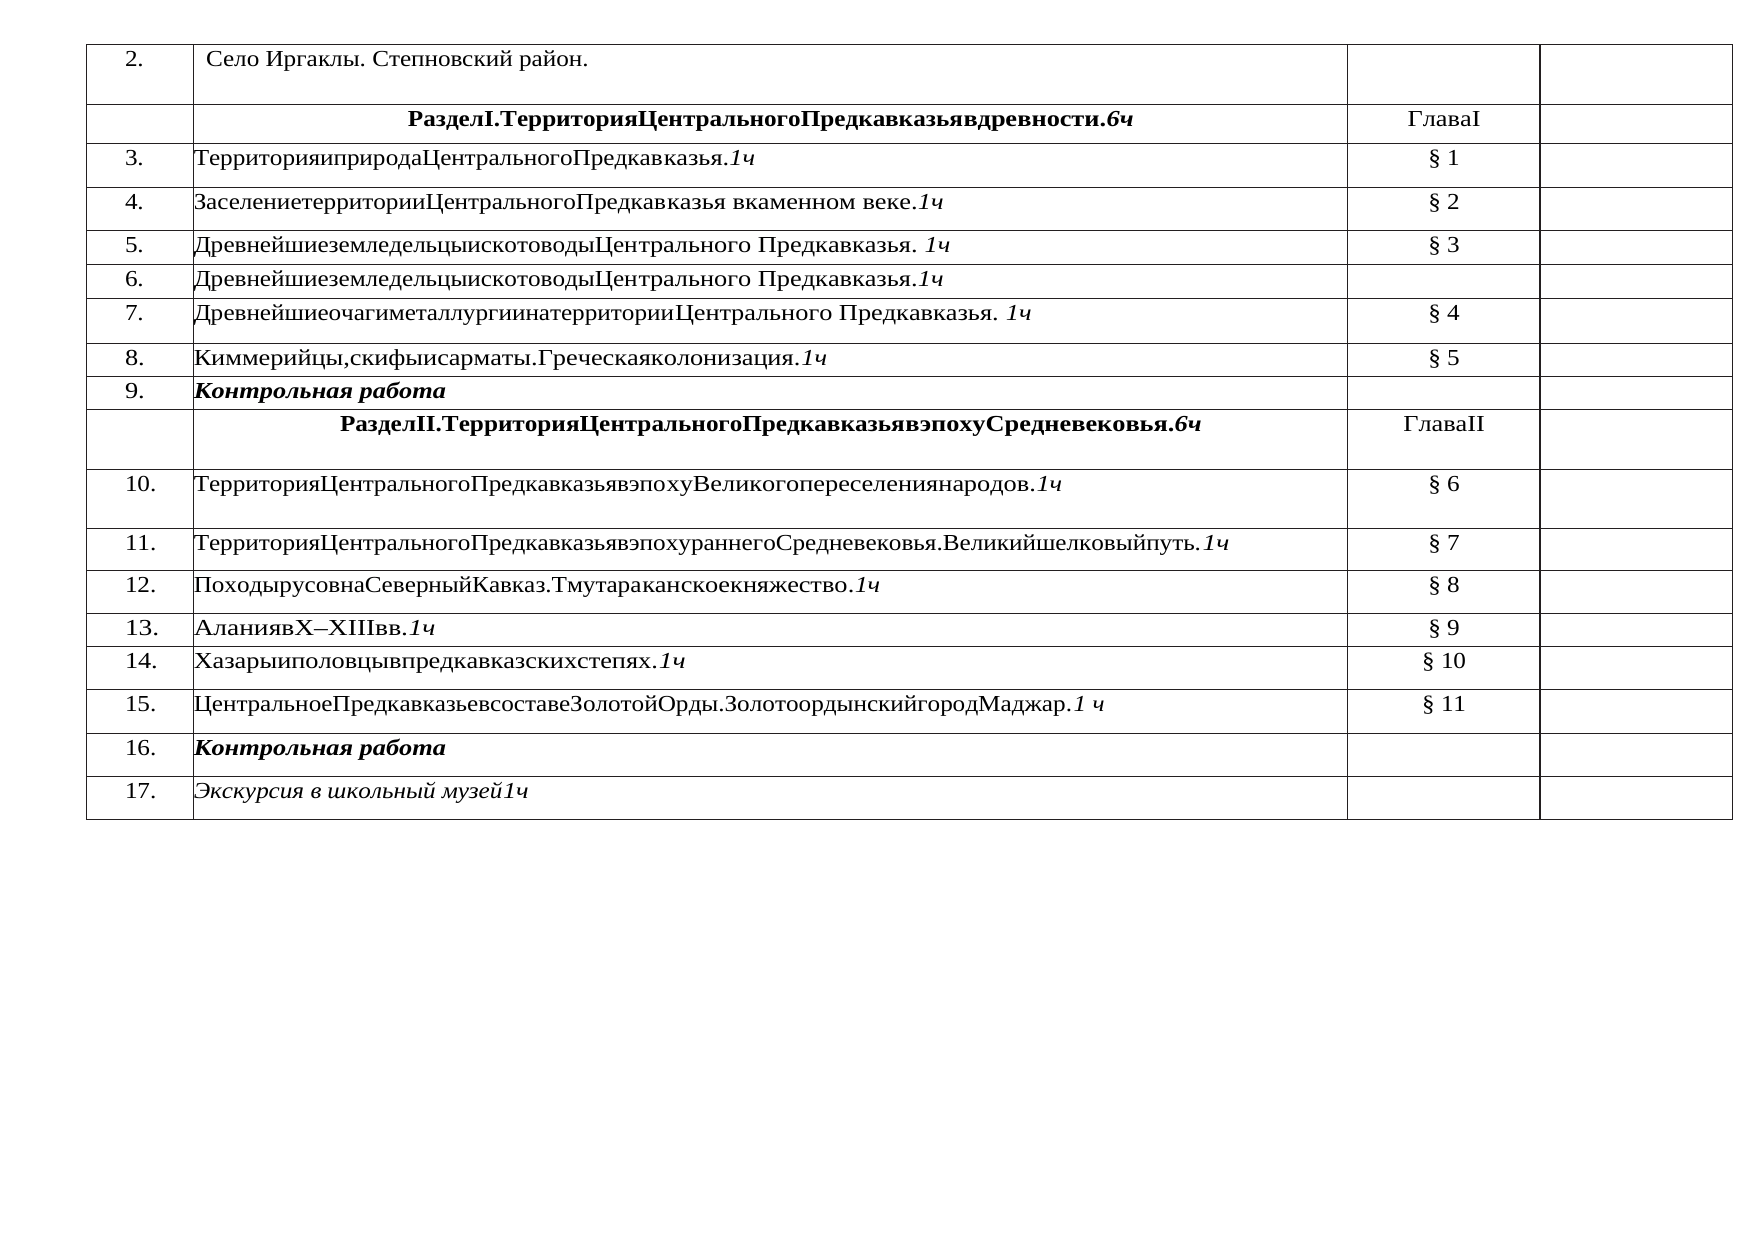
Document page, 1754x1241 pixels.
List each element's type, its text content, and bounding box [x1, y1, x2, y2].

table_cell Хазарыиполовцывпредкавказскихстепях.1ч [194, 647, 1347, 689]
table_cell ТерриторияЦентральногоПредкавказьявэпохураннегоСредневековья.Великийшелковыйпуть.1ч [194, 529, 1347, 569]
table_cell ЗаселениетерриторииЦентральногоПредкавказья вкаменном веке.1ч [194, 188, 1347, 230]
table_cell ПоходырусовнаСеверныйКавказ.Тмутараканскоекняжество.1ч [194, 571, 1347, 613]
table_cell [87, 470, 193, 528]
table_cell [1348, 777, 1539, 819]
table_cell [87, 377, 193, 409]
table_cell § 1 [1348, 144, 1539, 187]
table_cell § 8 [1348, 571, 1539, 613]
table_cell [1348, 265, 1539, 298]
table_cell [87, 45, 193, 104]
table_cell ГлаваI [1348, 105, 1539, 143]
table_cell Село Иргаклы. Степновский район. [194, 45, 1347, 104]
table_cell [1541, 265, 1732, 298]
table_cell Экскурсия в школьный музей1ч [194, 777, 1347, 819]
table_cell [1541, 690, 1732, 733]
table_cell [1541, 410, 1732, 469]
table_cell [1541, 188, 1732, 230]
table_cell [1541, 377, 1732, 409]
table_cell ДревнейшиеочагиметаллургиинатерриторииЦентрального Предкавказья. 1ч [194, 299, 1347, 343]
table_cell [87, 410, 193, 469]
table_cell Киммерийцы,скифыисарматы.Греческаяколонизация.1ч [194, 344, 1347, 376]
table_cell § 3 [1348, 231, 1539, 264]
table_cell [87, 265, 193, 298]
table_cell Контрольная работа [194, 734, 1347, 776]
table_cell РазделII.ТерриторияЦентральногоПредкавказьявэпохуСредневековья.6ч [194, 410, 1347, 469]
table_cell [87, 105, 193, 143]
table_cell § 11 [1348, 690, 1539, 733]
table_cell ДревнейшиеземледельцыискотоводыЦентрального Предкавказья.1ч [194, 265, 1347, 298]
table_cell § 5 [1348, 344, 1539, 376]
table_cell [87, 144, 193, 187]
table_cell [1348, 734, 1539, 776]
table_cell ТерриторияЦентральногоПредкавказьявэпохуВеликогопереселениянародов.1ч [194, 470, 1347, 528]
table_cell [1541, 45, 1732, 104]
table_cell Контрольная работа [194, 377, 1347, 409]
table_cell [1348, 45, 1539, 104]
table_cell § 2 [1348, 188, 1539, 230]
table_cell [87, 299, 193, 343]
table_cell § 6 [1348, 470, 1539, 528]
table_cell [1541, 299, 1732, 343]
table_cell [87, 571, 193, 613]
table_cell [87, 188, 193, 230]
table_cell [87, 344, 193, 376]
table_cell ДревнейшиеземледельцыискотоводыЦентрального Предкавказья. 1ч [194, 231, 1347, 264]
table_cell [1541, 144, 1732, 187]
table_cell [1541, 470, 1732, 528]
table_cell [87, 647, 193, 689]
table_cell [1541, 231, 1732, 264]
table_cell [1541, 647, 1732, 689]
table_cell АланиявX–XIIIвв.1ч [194, 614, 1347, 646]
table_cell § 4 [1348, 299, 1539, 343]
table_cell § 7 [1348, 529, 1539, 569]
table_cell [87, 690, 193, 733]
table_cell [1541, 529, 1732, 569]
table_cell [87, 614, 193, 646]
table_cell § 10 [1348, 647, 1539, 689]
table_cell [87, 777, 193, 819]
table_cell ГлаваII [1348, 410, 1539, 469]
table_cell [87, 734, 193, 776]
table_cell ТерриторияиприродаЦентральногоПредкавказья.1ч [194, 144, 1347, 187]
table_cell [1541, 105, 1732, 143]
table_cell [1541, 344, 1732, 376]
table_cell [87, 231, 193, 264]
table_cell ЦентральноеПредкавказьевсоставеЗолотойОрды.ЗолотоордынскийгородМаджар.1 ч [194, 690, 1347, 733]
table_cell [1541, 777, 1732, 819]
table_cell [1541, 571, 1732, 613]
table_cell § 9 [1348, 614, 1539, 646]
table_cell РазделI.ТерриторияЦентральногоПредкавказьявдревности.6ч [194, 105, 1347, 143]
table_cell [1541, 614, 1732, 646]
table_cell [87, 529, 193, 569]
table_cell [1541, 734, 1732, 776]
table_cell [1348, 377, 1539, 409]
